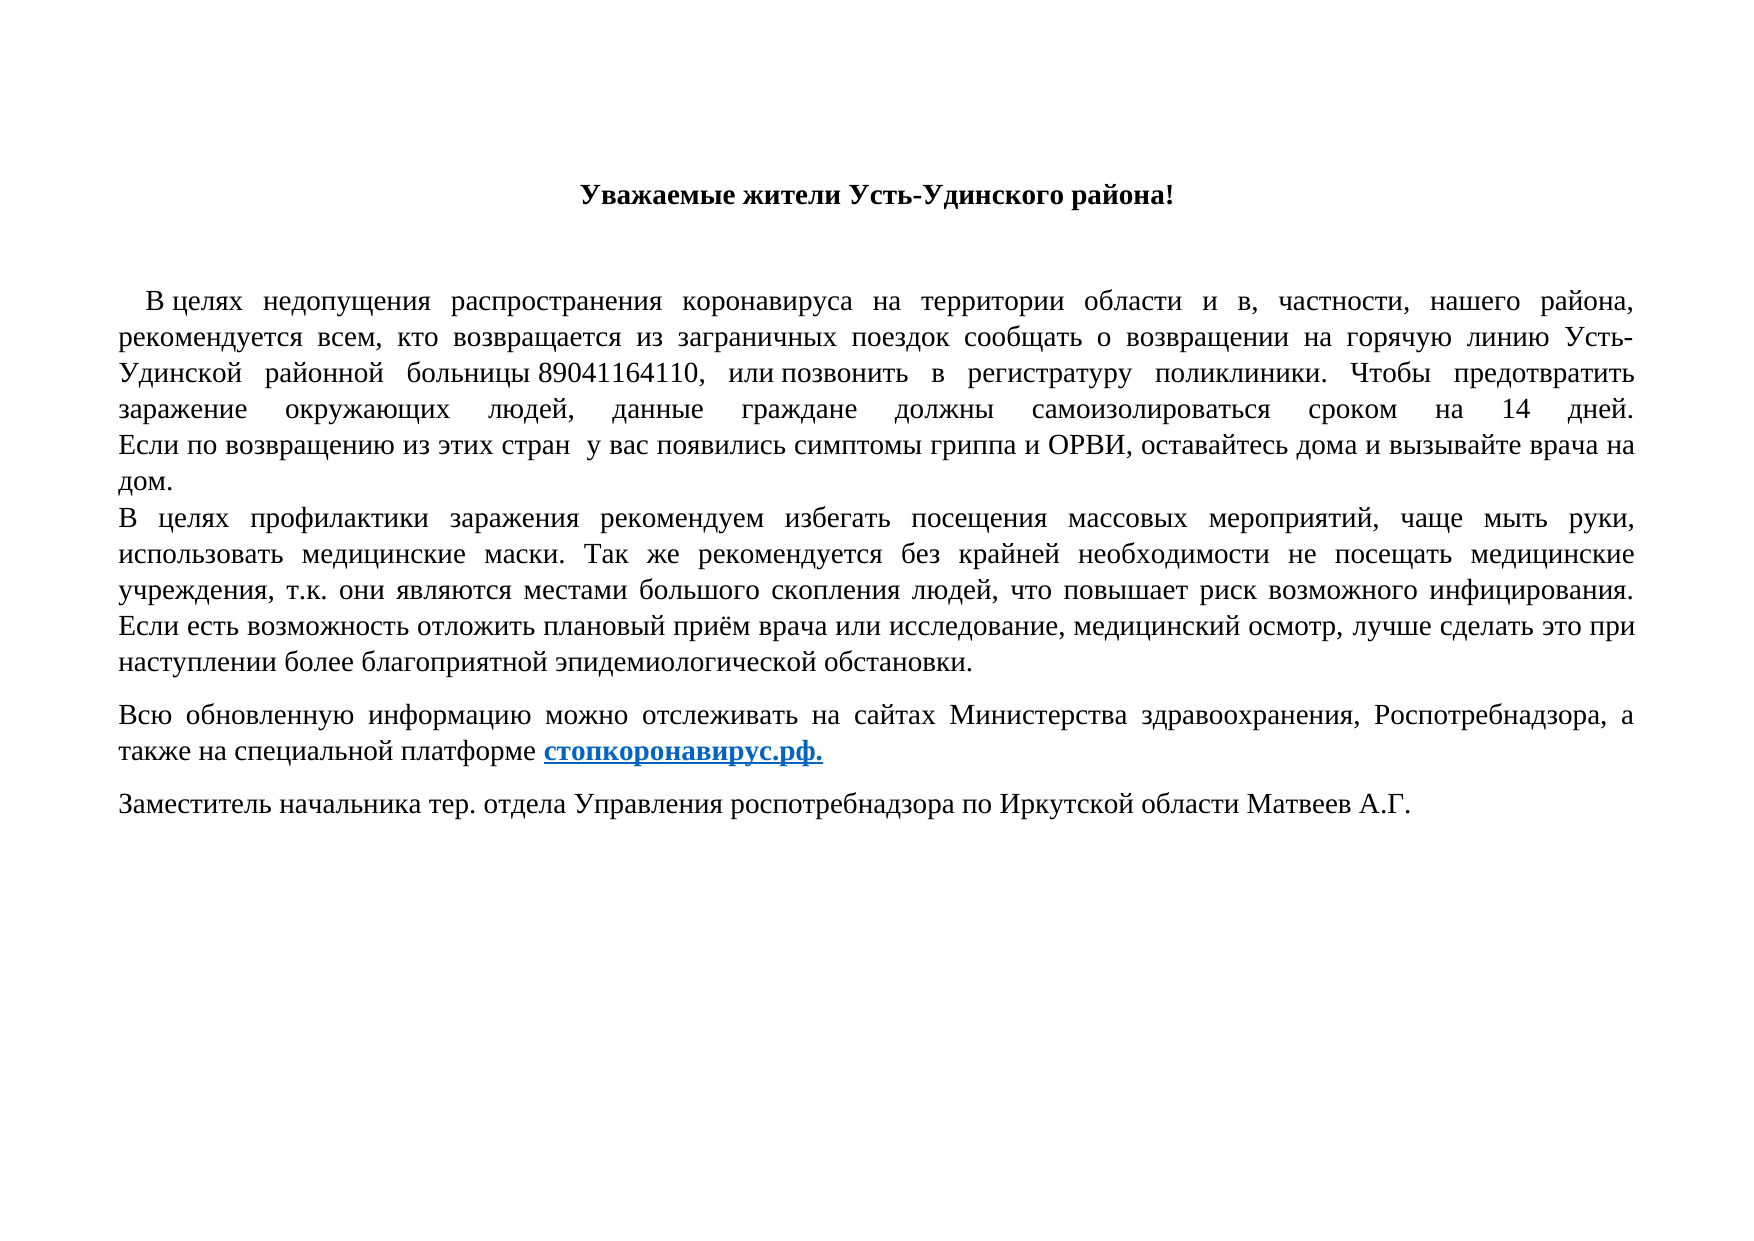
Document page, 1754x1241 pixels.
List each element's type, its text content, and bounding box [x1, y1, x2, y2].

text Заместитель начальника тер. отдела Управления роспотребнадзора по Иркутской области Матвеев А.Г. [118, 786, 1636, 819]
text В целях недопущения распространения коронавируса на территории области и в, частности, нашего района, рекомендуется всем, кто возвращается из заграничных поездок сообщать о возвращении на горячую линию Усть-Удинской районной больницы 89041164110, или позвонить в регистратуру поликлиники. Чтобы предотвратить заражение окружающих людей, данные граждане должны самоизолироваться сроком на 14 дней. Если по возвращению из этих стран у вас появились симптомы гриппа и ОРВИ, оставайтесь дома и вызывайте врача на дом. В целях профилактики заражения рекомендуем избегать посещения массовых мероприятий, чаще мыть руки, использовать медицинские маски. Так же рекомендуется без крайней необходимости не посещать медицинские учреждения, т.к. они являются местами большого скопления людей, что повышает риск возможного инфицирования. Если есть возможность отложить плановый приём врача или исследование, медицинский осмотр, лучше сделать это при наступлении более благоприятной эпидемиологической обстановки. [118, 283, 1636, 678]
text Уважаемые жители Усть-Удинского района! [118, 177, 1636, 211]
text Всю обновленную информацию можно отслеживать на сайтах Министерства здравоохранения, Роспотребнадзора, а также на специальной платформе стопкоронавирус.рф. [118, 697, 1636, 767]
